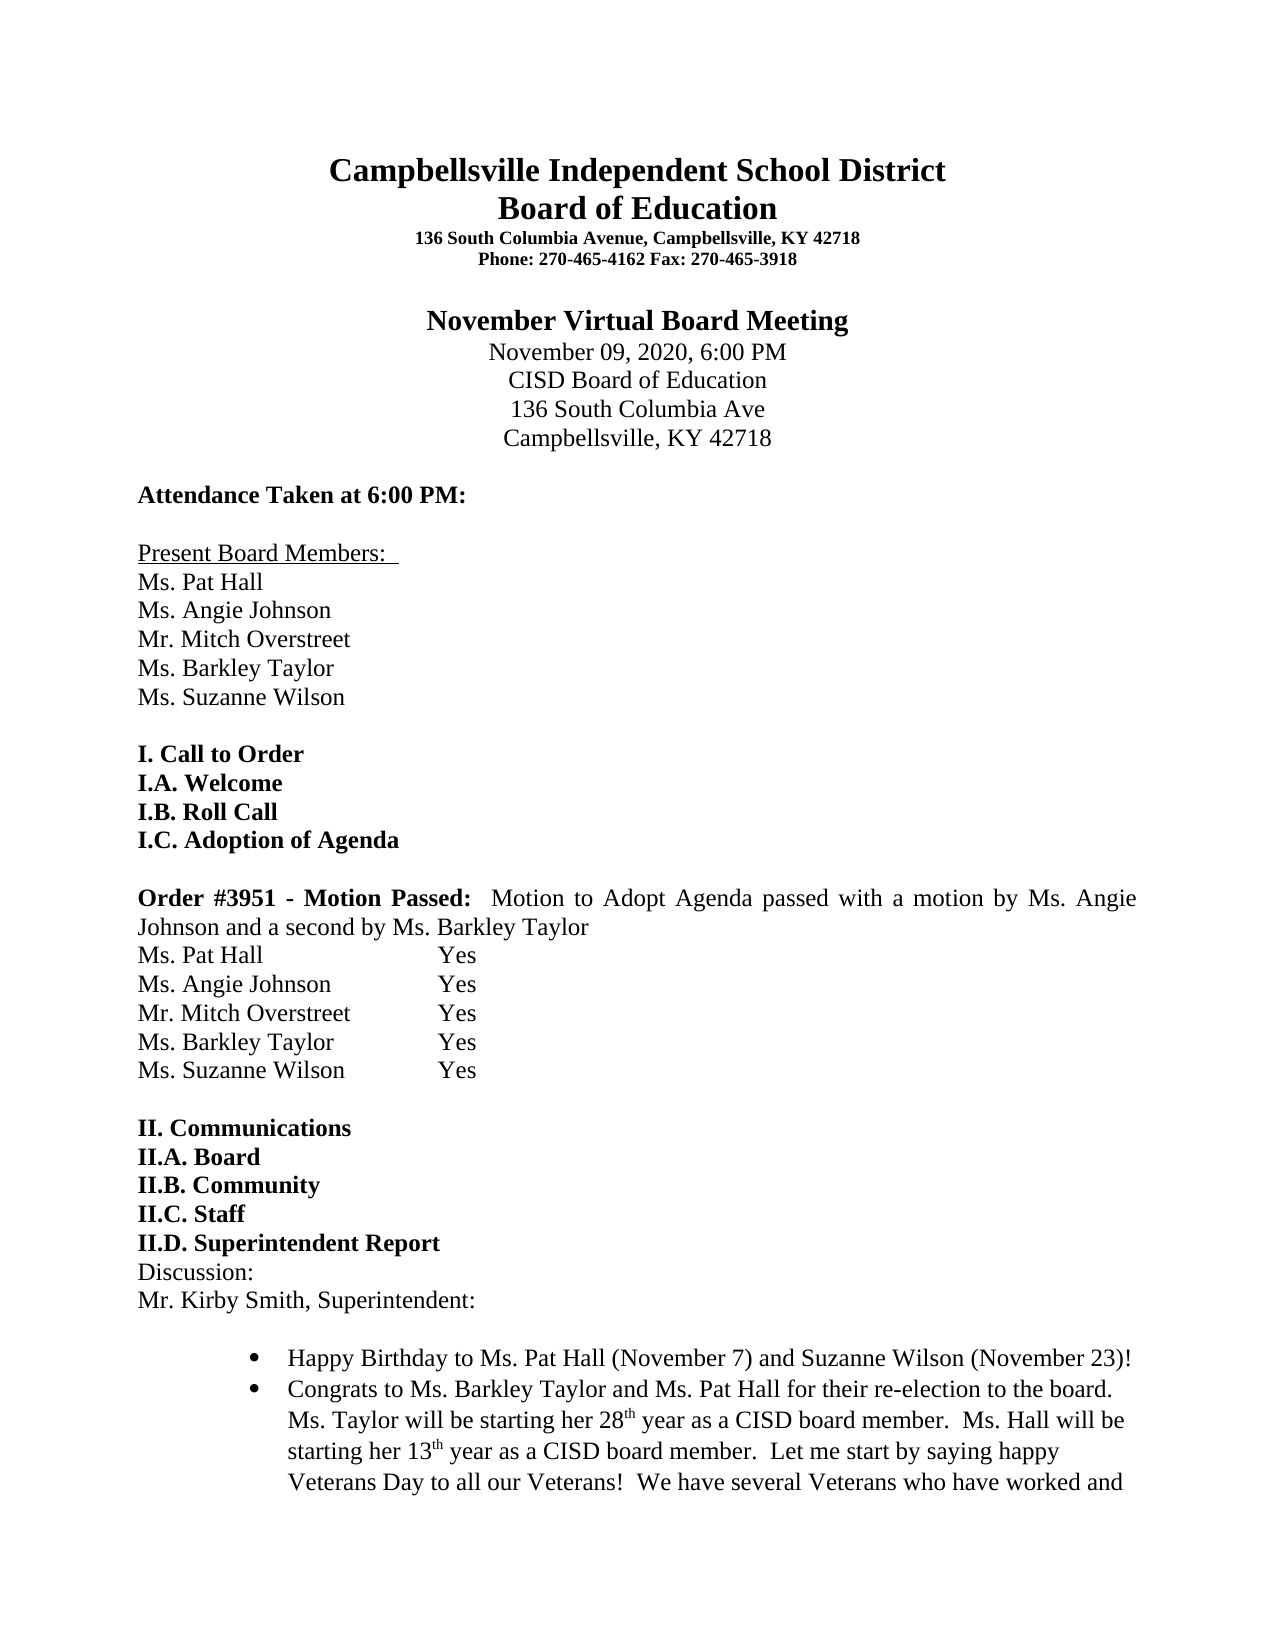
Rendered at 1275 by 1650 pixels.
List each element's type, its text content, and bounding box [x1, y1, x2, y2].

text Mr. Mitch Overstreet [137, 624, 1138, 653]
text Present Board Members: [137, 538, 1138, 567]
text Ms. Pat Hall Yes [137, 941, 1138, 969]
text CISD Board of Education [137, 366, 1138, 394]
text Ms. Barkley Taylor [137, 653, 1138, 682]
text I. Call to Order [137, 739, 1138, 768]
text II. Communications [137, 1113, 1138, 1142]
text Order #3951 - Motion Passed: Motion to Adopt Agenda passed with a motion by Ms. Angie Johnson and a second by Ms. Barkley Taylor [137, 883, 1138, 941]
text Attendance Taken at 6:00 PM: [137, 481, 1138, 509]
text 136 South Columbia Avenue, Campbellsville, KY 42718 [137, 227, 1138, 248]
list Happy Birthday to Ms. Pat Hall (November 7) and Suzanne Wilson (November 23)! [250, 1343, 1138, 1372]
text Ms. Suzanne Wilson [137, 682, 1138, 711]
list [250, 1374, 1138, 1496]
text November 09, 2020, 6:00 PM [137, 337, 1138, 366]
text Ms. Pat Hall [137, 567, 1138, 596]
text Discussion: [137, 1257, 1138, 1286]
text Ms. Barkley Taylor Yes [137, 1027, 1138, 1056]
text Campbellsville, KY 42718 [137, 423, 1138, 452]
subtitle Phone: 270-465-4162 Fax: 270-465-3918 [137, 248, 1138, 270]
text 136 South Columbia Ave [137, 394, 1138, 423]
text II.C. Staff [137, 1199, 1138, 1228]
text November Virtual Board Meeting [137, 303, 1138, 337]
text Ms. Angie Johnson [137, 596, 1138, 624]
text Mr. Mitch Overstreet Yes [137, 998, 1138, 1027]
text Mr. Kirby Smith, Superintendent: [137, 1286, 1138, 1314]
text II.A. Board [137, 1142, 1138, 1171]
text I.A. Welcome [137, 768, 1138, 797]
text Ms. Suzanne Wilson Yes [137, 1056, 1138, 1084]
text II.B. Community [137, 1171, 1138, 1199]
title Board of Education [137, 188, 1138, 227]
text I.C. Adoption of Agenda [137, 826, 1138, 854]
title Campbellsville Independent School District [137, 150, 1138, 188]
text II.D. Superintendent Report [137, 1228, 1138, 1257]
text I.B. Roll Call [137, 797, 1138, 826]
text Ms. Angie Johnson Yes [137, 969, 1138, 998]
